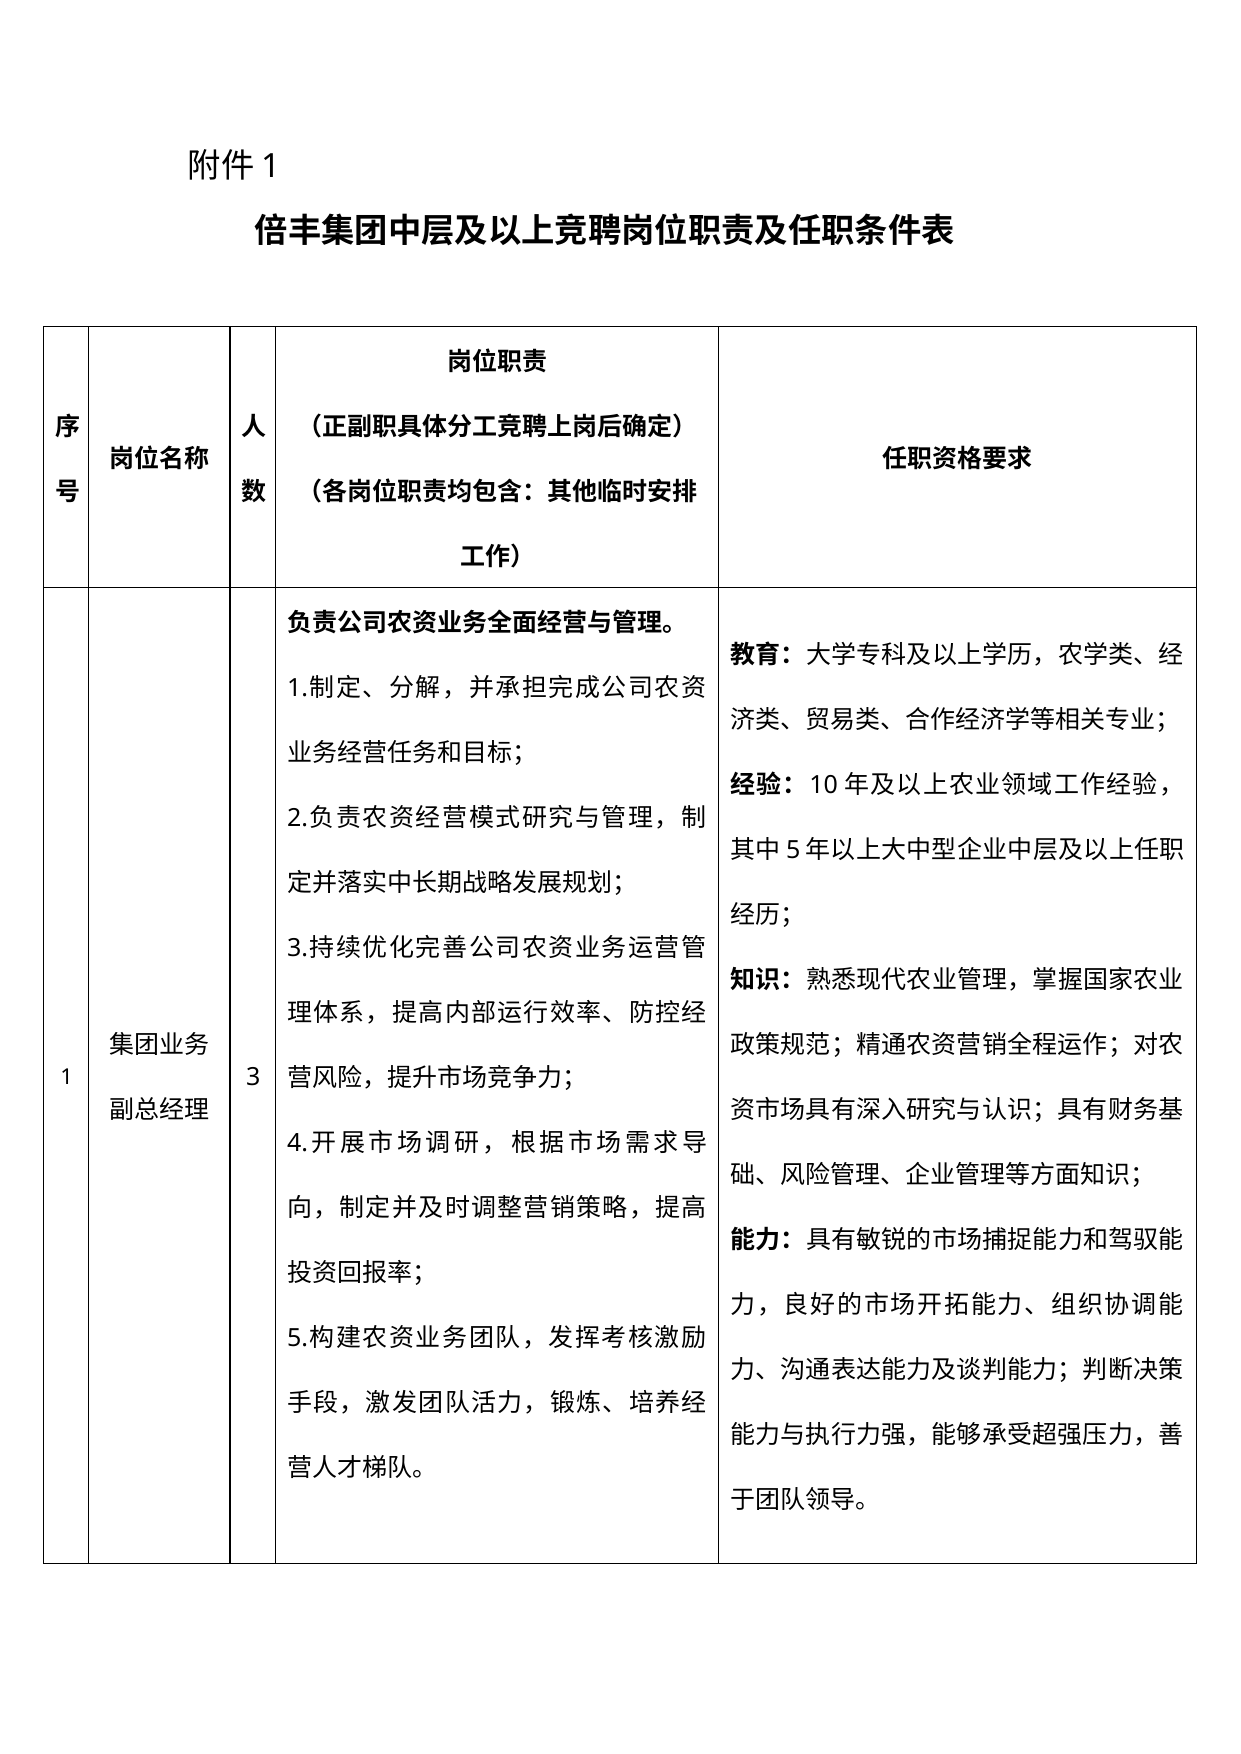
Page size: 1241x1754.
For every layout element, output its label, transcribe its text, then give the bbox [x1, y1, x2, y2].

table_header 人数 [231, 327, 275, 587]
table_header 岗位名称 [89, 327, 229, 587]
text 倍丰集团中层及以上竞聘岗位职责及任职条件表 [187, 196, 1053, 261]
text 附件1 [187, 131, 1053, 196]
table_cell 3 [231, 588, 275, 1563]
table_cell 教育：大学专科及以上学历，农学类、经济类、贸易类、合作经济学等相关专业； 经验：10年及以上农业领域工作经验，其中5年以上大中型企业中层及以上任职经历； 知识：熟悉现代农业管理，掌握国家农业政策规范；精通农资营销全程运作；对农资市场具有深入研究与认识；具有财务基础、风险管理、企业管理等方面知识； 能力：具有敏锐的市场捕捉能力和驾驭能力，良好的市场开拓能力、组织协调能力、沟通表达能力及谈判能力；判断决策能力与执行力强，能够承受超强压力，善于团队领导。 [719, 588, 1196, 1563]
table_header 序号 [44, 327, 88, 587]
table_header 岗位职责 （正副职具体分工竞聘上岗后确定） （各岗位职责均包含：其他临时安排工作） [276, 327, 718, 587]
table_cell 负责公司农资业务全面经营与管理。 1.制定、分解，并承担完成公司农资业务经营任务和目标； 2.负责农资经营模式研究与管理，制定并落实中长期战略发展规划； 3.持续优化完善公司农资业务运营管理体系，提高内部运行效率、防控经营风险，提升市场竞争力； 4.开展市场调研，根据市场需求导向，制定并及时调整营销策略，提高投资回报率； 5.构建农资业务团队，发挥考核激励手段，激发团队活力，锻炼、培养经营人才梯队。 [276, 588, 718, 1563]
table_cell 1 [44, 588, 88, 1563]
table_cell 集团业务 副总经理 [89, 588, 229, 1563]
table_header 任职资格要求 [719, 327, 1196, 587]
